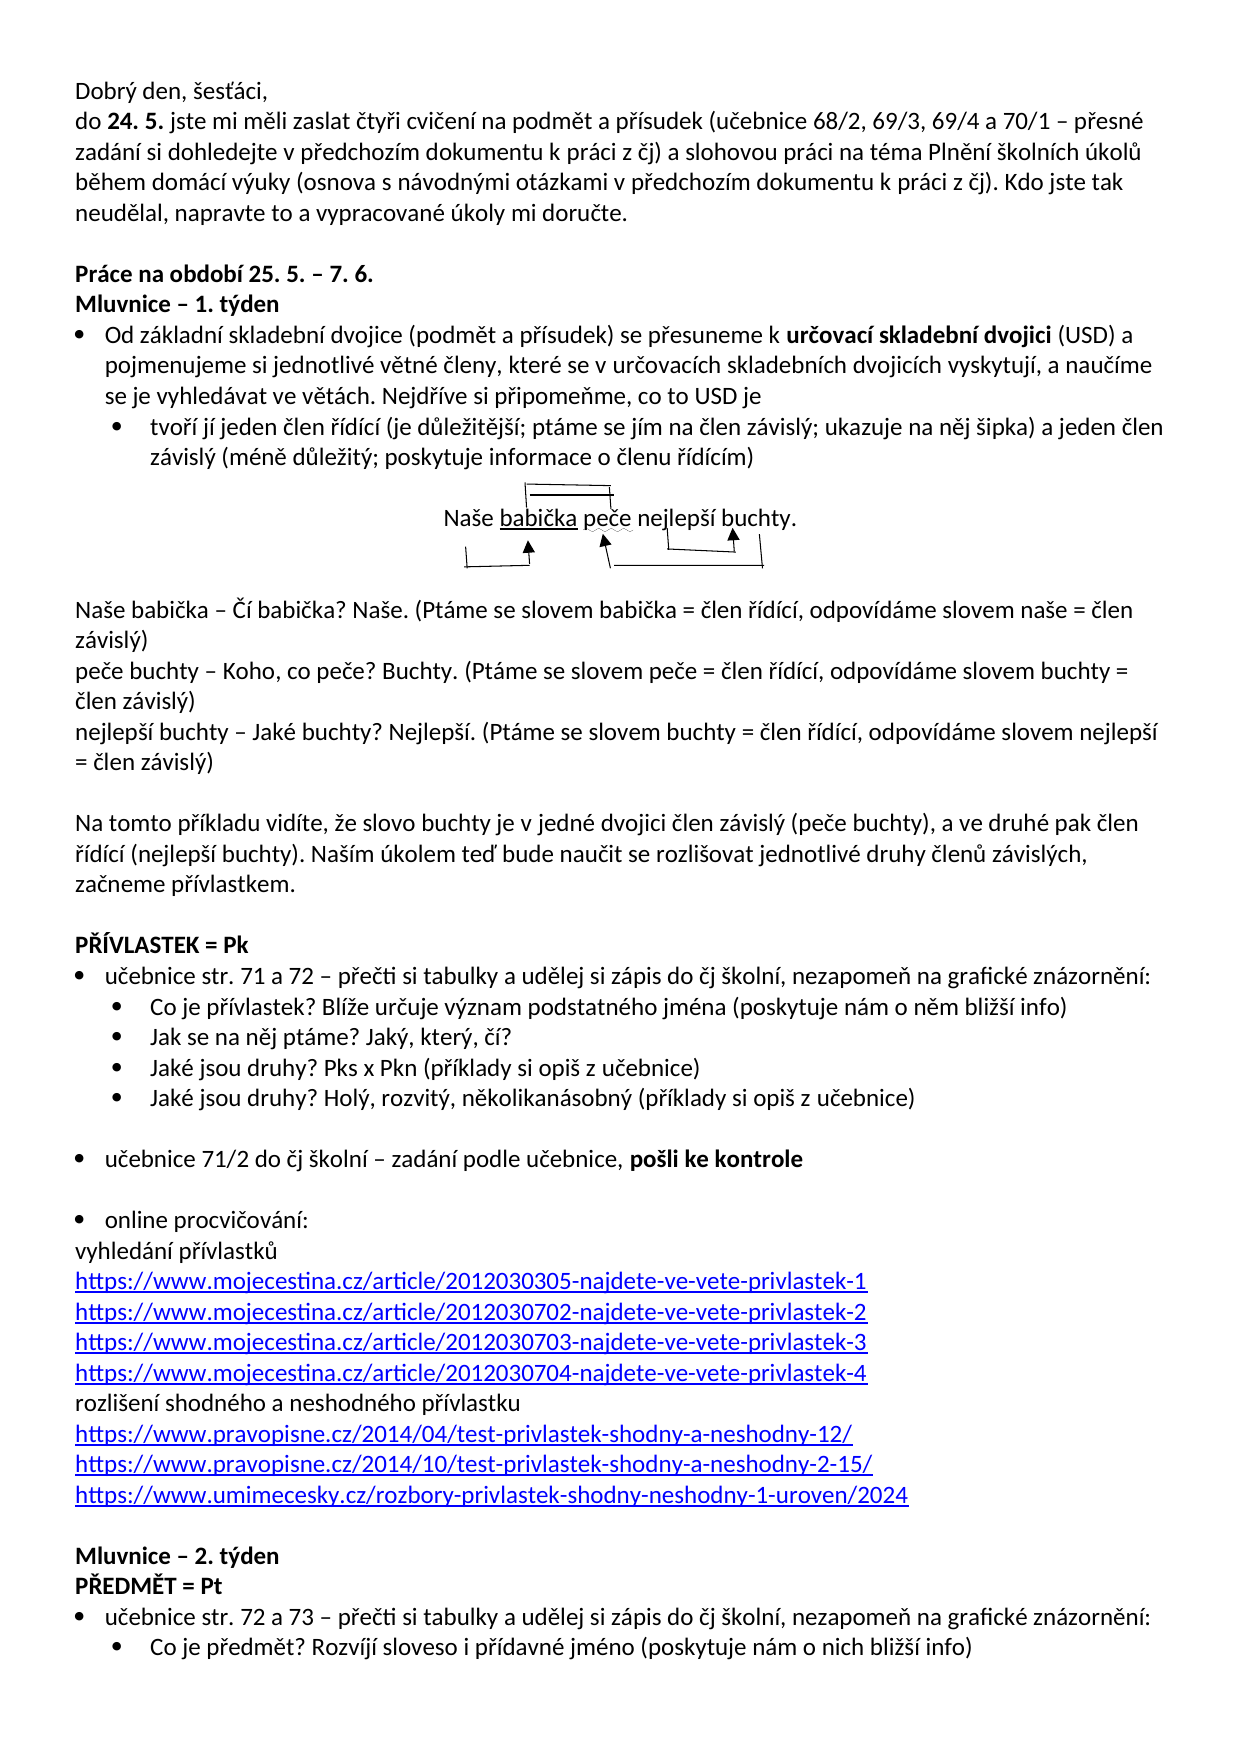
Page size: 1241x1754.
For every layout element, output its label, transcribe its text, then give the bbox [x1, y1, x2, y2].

list PŘÍVLASTEK = Pk [75, 929, 1165, 960]
list online procvičování: [75, 1204, 1165, 1235]
text do 24. 5. jste mi měli zaslat čtyři cvičení na podmět a přísudek (učebnice 68/2, 69/3, 69/4 a 70/1 – přesné zadání si dohledejte v předchozím dokumentu k práci z čj) a slohovou práci na téma Plnění školních úkolů během domácí výuky (osnova s návodnými otázkami v předchozím dokumentu k práci z čj). Kdo jste tak neudělal, napravte to a vypracované úkoly mi doručte. [75, 106, 1165, 228]
list Jak se na něj ptáme? Jaký, který, čí? [112, 1021, 1165, 1052]
list učebnice 71/2 do čj školní – zadání podle učebnice, pošli ke kontrole [75, 1143, 1165, 1174]
text PŘEDMĚT = Pt [75, 1571, 1165, 1601]
list https://www.pravopisne.cz/2014/10/test-privlastek-shodny-a-neshodny-2-15/ [75, 1448, 1165, 1479]
list Co je předmět? Rozvíjí sloveso i přídavné jméno (poskytuje nám o nich bližší info) [112, 1632, 1165, 1662]
text Práce na období 25. 5. – 7. 6. [75, 258, 1165, 289]
list peče buchty – Koho, co peče? Buchty. (Ptáme se slovem peče = člen řídící, odpovídáme slovem buchty = člen závislý) [75, 655, 1165, 716]
text vyhledání přívlastků [75, 1235, 1165, 1265]
text https://www.mojecestina.cz/article/2012030305-najdete-ve-vete-privlastek-1 [75, 1265, 1165, 1296]
list https://www.umimecesky.cz/rozbory-privlastek-shodny-neshodny-1-uroven/2024 [75, 1479, 1165, 1509]
list učebnice str. 71 a 72 – přečti si tabulky a udělej si zápis do čj školní, nezapomeň na grafické znázornění: [75, 960, 1165, 991]
list učebnice str. 72 a 73 – přečti si tabulky a udělej si zápis do čj školní, nezapomeň na grafické znázornění: [75, 1601, 1165, 1632]
list Na tomto příkladu vidíte, že slovo buchty je v jedné dvojici člen závislý (peče buchty), a ve druhé pak člen řídící (nejlepší buchty). Naším úkolem teď bude naučit se rozlišovat jednotlivé druhy členů závislých, začneme přívlastkem. [75, 807, 1165, 899]
list Naše babička – Čí babička? Naše. (Ptáme se slovem babička = člen řídící, odpovídáme slovem naše = člen závislý) [75, 594, 1165, 655]
text Naše babička peče nejlepší buchty. [75, 502, 1165, 533]
list tvoří jí jeden člen řídící (je důležitější; ptáme se jím na člen závislý; ukazuje na něj šipka) a jeden člen závislý (méně důležitý; poskytuje informace o členu řídícím) [112, 411, 1165, 472]
list Co je přívlastek? Blíže určuje význam podstatného jména (poskytuje nám o něm bližší info) [112, 991, 1165, 1021]
list rozlišení shodného a neshodného přívlastku [75, 1387, 1165, 1418]
list https://www.mojecestina.cz/article/2012030703-najdete-ve-vete-privlastek-3 [75, 1326, 1165, 1357]
list https://www.pravopisne.cz/2014/04/test-privlastek-shodny-a-neshodny-12/ [75, 1418, 1165, 1448]
text https://www.mojecestina.cz/article/2012030702-najdete-ve-vete-privlastek-2 [75, 1296, 1165, 1326]
list Od základní skladební dvojice (podmět a přísudek) se přesuneme k určovací skladební dvojici (USD) a pojmenujeme si jednotlivé větné členy, které se v určovacích skladebních dvojicích vyskytují, a naučíme se je vyhledávat ve větách. Nejdříve si připomeňme, co to USD je [75, 319, 1165, 411]
text Dobrý den, šesťáci, [75, 75, 1165, 106]
list Jaké jsou druhy? Pks x Pkn (příklady si opiš z učebnice) [112, 1052, 1165, 1082]
text Mluvnice – 2. týden [75, 1540, 1165, 1571]
list Jaké jsou druhy? Holý, rozvitý, několikanásobný (příklady si opiš z učebnice) [112, 1082, 1165, 1113]
text Mluvnice – 1. týden [75, 289, 1165, 319]
list https://www.mojecestina.cz/article/2012030704-najdete-ve-vete-privlastek-4 [75, 1357, 1165, 1387]
list nejlepší buchty – Jaké buchty? Nejlepší. (Ptáme se slovem buchty = člen řídící, odpovídáme slovem nejlepší = člen závislý) [75, 716, 1165, 777]
